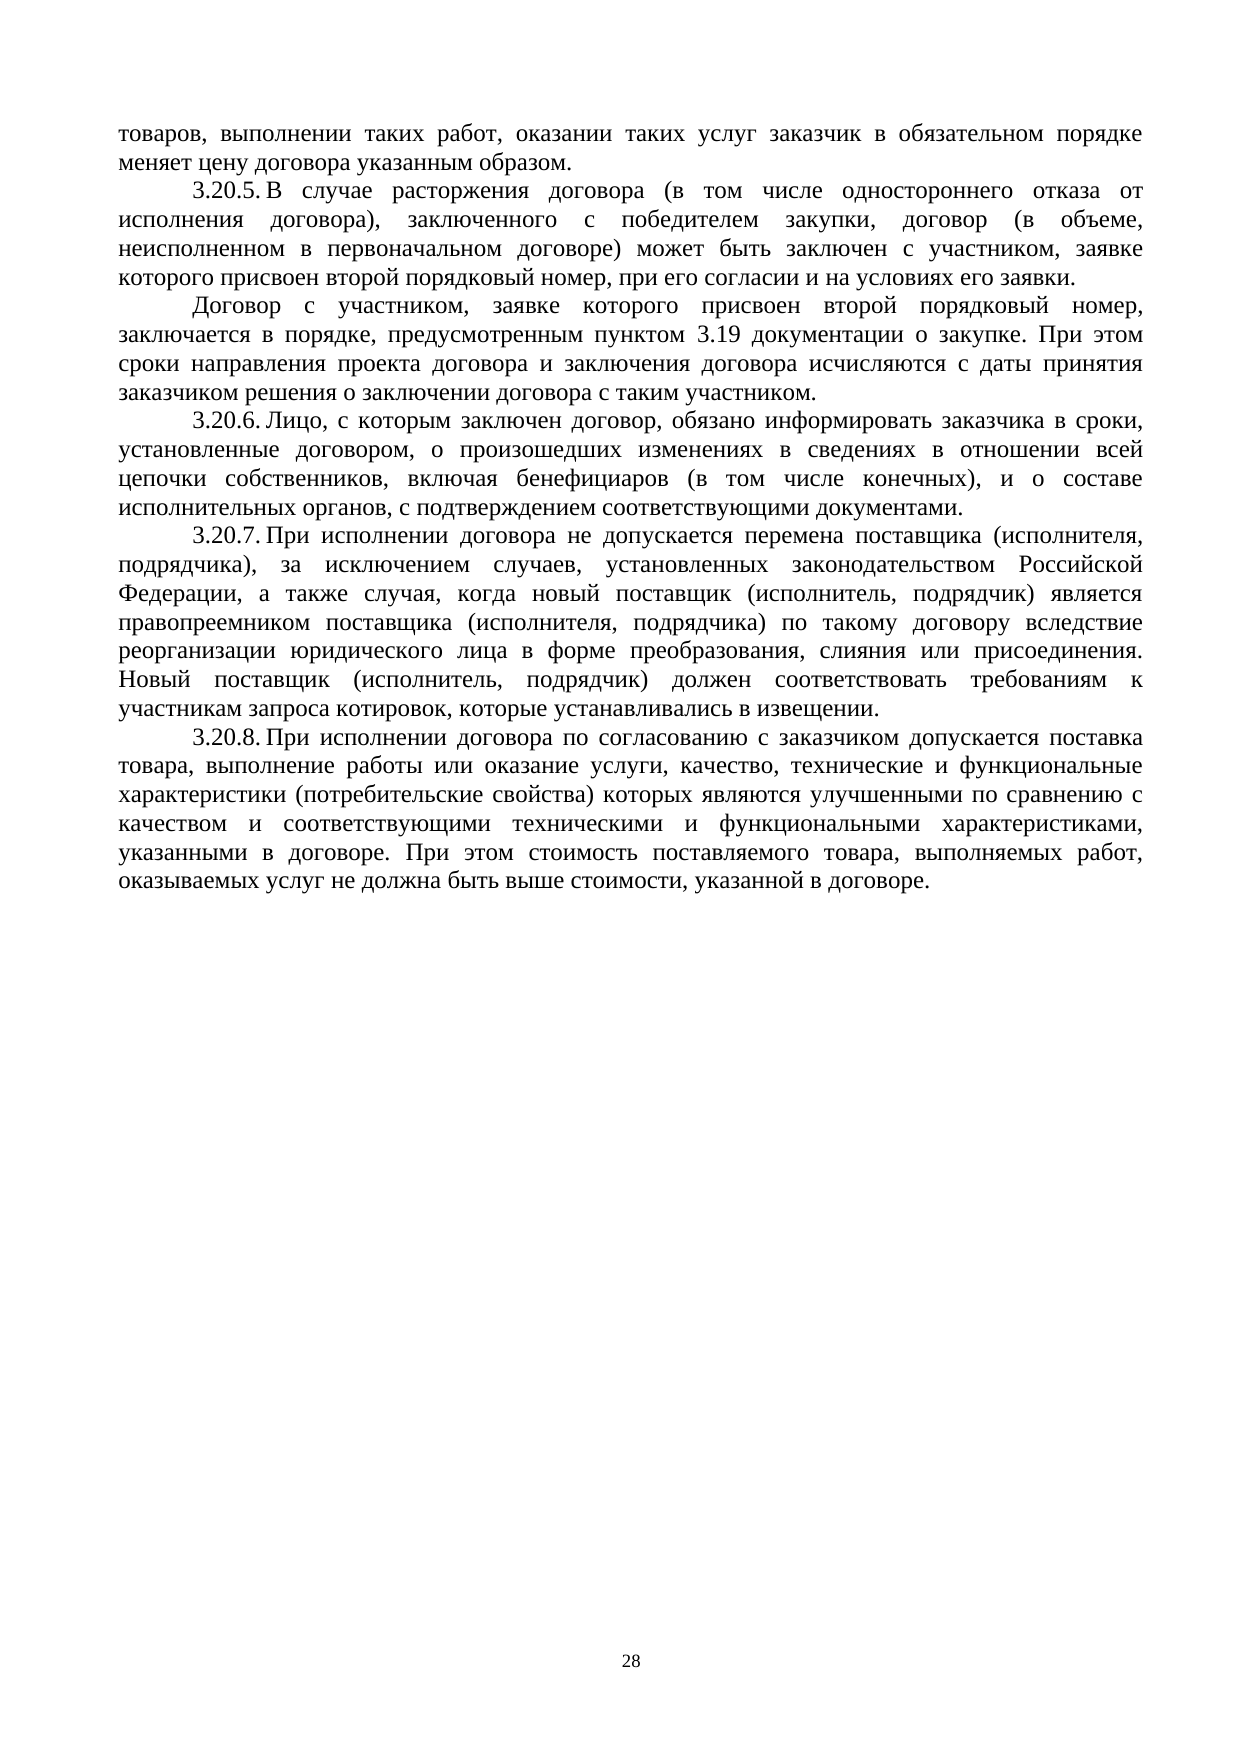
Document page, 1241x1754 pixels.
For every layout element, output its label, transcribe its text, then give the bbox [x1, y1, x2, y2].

list В случае расторжения договора (в том числе одностороннего отказа от исполнения договора), заключенного с победителем закупки, договор (в объеме, неисполненном в первоначальном договоре) может быть заключен с участником, заявке которого присвоен второй порядковый номер, при его согласии и на условиях его заявки. [118, 176, 1144, 291]
list При исполнении договора не допускается перемена поставщика (исполнителя, подрядчика), за исключением случаев, установленных законодательством Российской Федерации, а также случая, когда новый поставщик (исполнитель, подрядчик) является правопреемником поставщика (исполнителя, подрядчика) по такому договору вследствие реорганизации юридического лица в форме преобразования, слияния или присоединения. Новый поставщик (исполнитель, подрядчик) должен соответствовать требованиям к участникам запроса котировок, которые устанавливались в извещении. [118, 521, 1144, 722]
list При исполнении договора по согласованию с заказчиком допускается поставка товара, выполнение работы или оказание услуги, качество, технические и функциональные характеристики (потребительские свойства) которых являются улучшенными по сравнению с качеством и соответствующими техническими и функциональными характеристиками, указанными в договоре. При этом стоимость поставляемого товара, выполняемых работ, оказываемых услуг не должна быть выше стоимости, указанной в договоре. [118, 722, 1144, 894]
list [118, 118, 1144, 176]
list Лицо, с которым заключен договор, обязано информировать заказчика в сроки, установленные договором, о произошедших изменениях в сведениях в отношении всей цепочки собственников, включая бенефициаров (в том числе конечных), и о составе исполнительных органов, с подтверждением соответствующими документами. [118, 406, 1144, 521]
